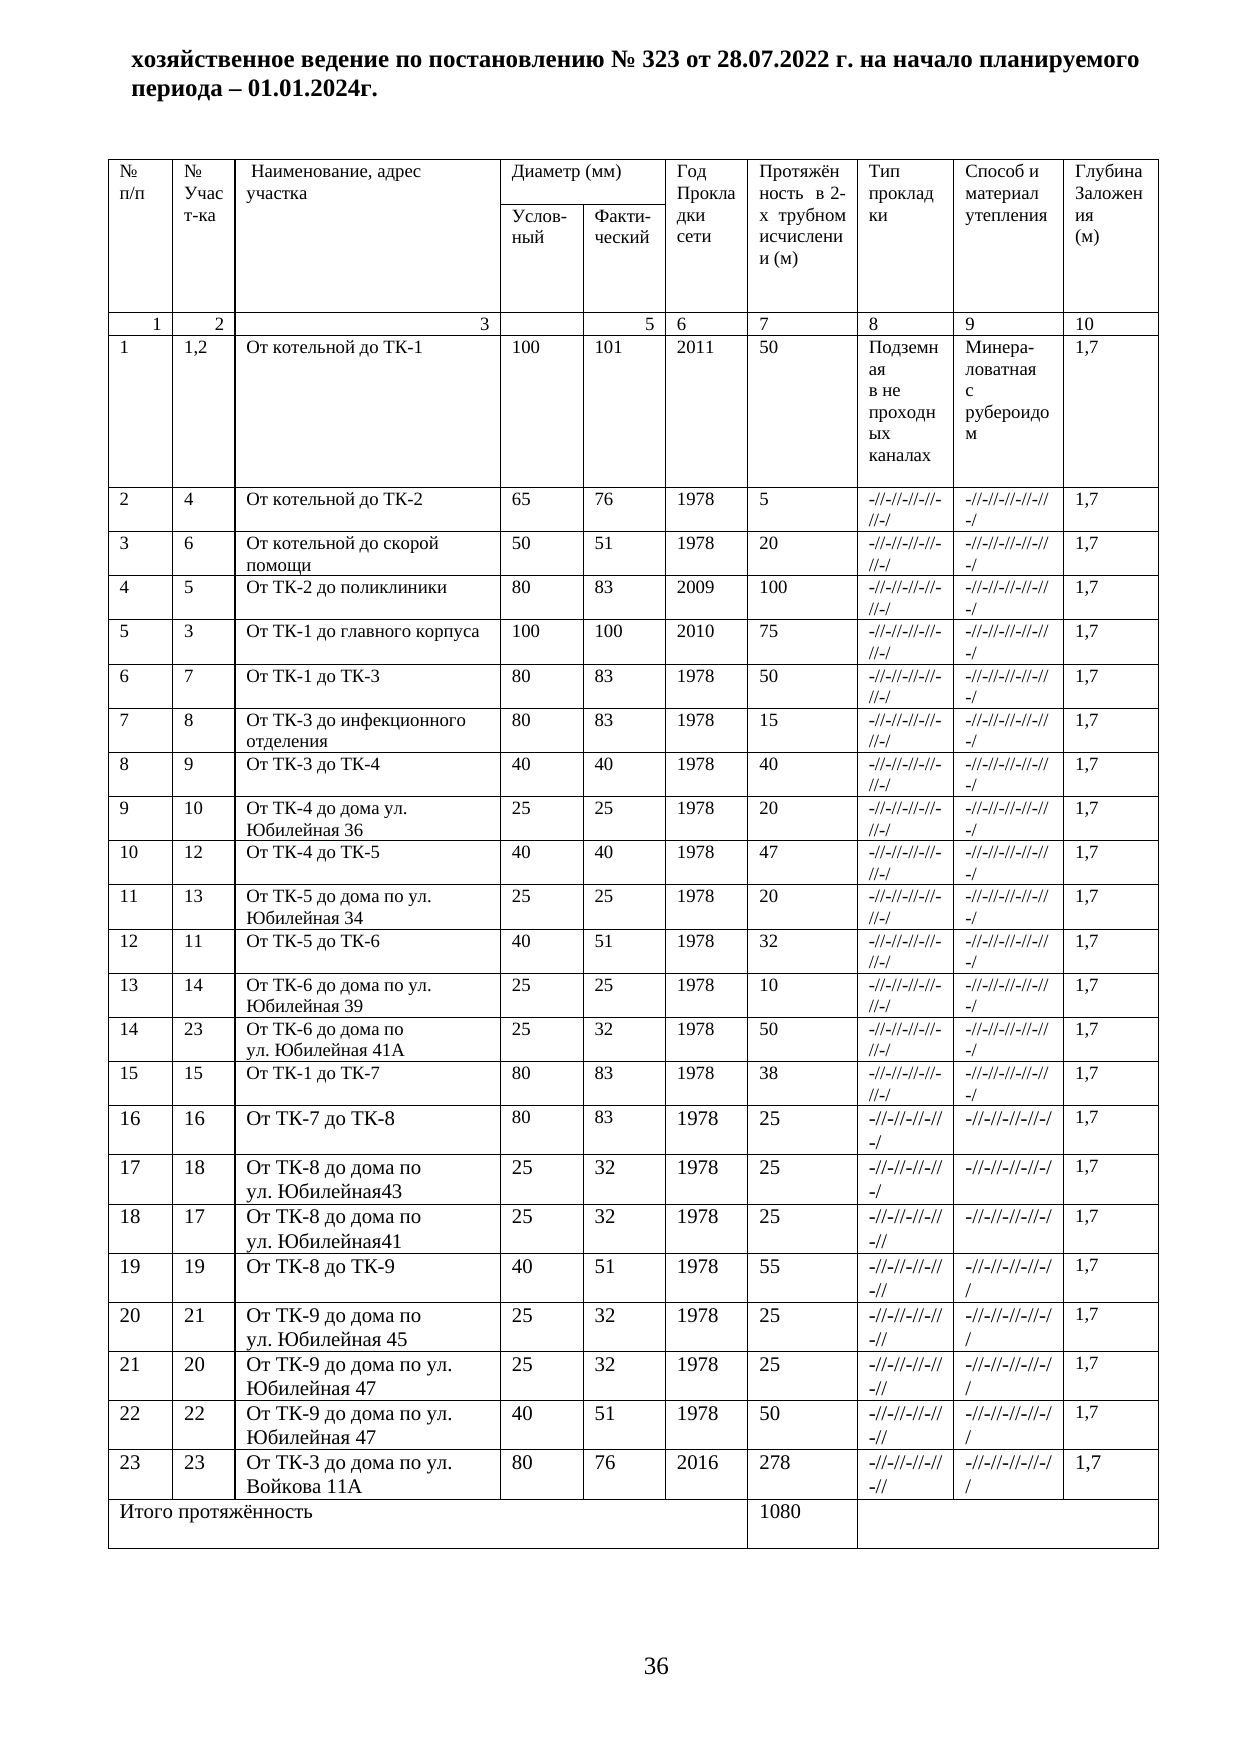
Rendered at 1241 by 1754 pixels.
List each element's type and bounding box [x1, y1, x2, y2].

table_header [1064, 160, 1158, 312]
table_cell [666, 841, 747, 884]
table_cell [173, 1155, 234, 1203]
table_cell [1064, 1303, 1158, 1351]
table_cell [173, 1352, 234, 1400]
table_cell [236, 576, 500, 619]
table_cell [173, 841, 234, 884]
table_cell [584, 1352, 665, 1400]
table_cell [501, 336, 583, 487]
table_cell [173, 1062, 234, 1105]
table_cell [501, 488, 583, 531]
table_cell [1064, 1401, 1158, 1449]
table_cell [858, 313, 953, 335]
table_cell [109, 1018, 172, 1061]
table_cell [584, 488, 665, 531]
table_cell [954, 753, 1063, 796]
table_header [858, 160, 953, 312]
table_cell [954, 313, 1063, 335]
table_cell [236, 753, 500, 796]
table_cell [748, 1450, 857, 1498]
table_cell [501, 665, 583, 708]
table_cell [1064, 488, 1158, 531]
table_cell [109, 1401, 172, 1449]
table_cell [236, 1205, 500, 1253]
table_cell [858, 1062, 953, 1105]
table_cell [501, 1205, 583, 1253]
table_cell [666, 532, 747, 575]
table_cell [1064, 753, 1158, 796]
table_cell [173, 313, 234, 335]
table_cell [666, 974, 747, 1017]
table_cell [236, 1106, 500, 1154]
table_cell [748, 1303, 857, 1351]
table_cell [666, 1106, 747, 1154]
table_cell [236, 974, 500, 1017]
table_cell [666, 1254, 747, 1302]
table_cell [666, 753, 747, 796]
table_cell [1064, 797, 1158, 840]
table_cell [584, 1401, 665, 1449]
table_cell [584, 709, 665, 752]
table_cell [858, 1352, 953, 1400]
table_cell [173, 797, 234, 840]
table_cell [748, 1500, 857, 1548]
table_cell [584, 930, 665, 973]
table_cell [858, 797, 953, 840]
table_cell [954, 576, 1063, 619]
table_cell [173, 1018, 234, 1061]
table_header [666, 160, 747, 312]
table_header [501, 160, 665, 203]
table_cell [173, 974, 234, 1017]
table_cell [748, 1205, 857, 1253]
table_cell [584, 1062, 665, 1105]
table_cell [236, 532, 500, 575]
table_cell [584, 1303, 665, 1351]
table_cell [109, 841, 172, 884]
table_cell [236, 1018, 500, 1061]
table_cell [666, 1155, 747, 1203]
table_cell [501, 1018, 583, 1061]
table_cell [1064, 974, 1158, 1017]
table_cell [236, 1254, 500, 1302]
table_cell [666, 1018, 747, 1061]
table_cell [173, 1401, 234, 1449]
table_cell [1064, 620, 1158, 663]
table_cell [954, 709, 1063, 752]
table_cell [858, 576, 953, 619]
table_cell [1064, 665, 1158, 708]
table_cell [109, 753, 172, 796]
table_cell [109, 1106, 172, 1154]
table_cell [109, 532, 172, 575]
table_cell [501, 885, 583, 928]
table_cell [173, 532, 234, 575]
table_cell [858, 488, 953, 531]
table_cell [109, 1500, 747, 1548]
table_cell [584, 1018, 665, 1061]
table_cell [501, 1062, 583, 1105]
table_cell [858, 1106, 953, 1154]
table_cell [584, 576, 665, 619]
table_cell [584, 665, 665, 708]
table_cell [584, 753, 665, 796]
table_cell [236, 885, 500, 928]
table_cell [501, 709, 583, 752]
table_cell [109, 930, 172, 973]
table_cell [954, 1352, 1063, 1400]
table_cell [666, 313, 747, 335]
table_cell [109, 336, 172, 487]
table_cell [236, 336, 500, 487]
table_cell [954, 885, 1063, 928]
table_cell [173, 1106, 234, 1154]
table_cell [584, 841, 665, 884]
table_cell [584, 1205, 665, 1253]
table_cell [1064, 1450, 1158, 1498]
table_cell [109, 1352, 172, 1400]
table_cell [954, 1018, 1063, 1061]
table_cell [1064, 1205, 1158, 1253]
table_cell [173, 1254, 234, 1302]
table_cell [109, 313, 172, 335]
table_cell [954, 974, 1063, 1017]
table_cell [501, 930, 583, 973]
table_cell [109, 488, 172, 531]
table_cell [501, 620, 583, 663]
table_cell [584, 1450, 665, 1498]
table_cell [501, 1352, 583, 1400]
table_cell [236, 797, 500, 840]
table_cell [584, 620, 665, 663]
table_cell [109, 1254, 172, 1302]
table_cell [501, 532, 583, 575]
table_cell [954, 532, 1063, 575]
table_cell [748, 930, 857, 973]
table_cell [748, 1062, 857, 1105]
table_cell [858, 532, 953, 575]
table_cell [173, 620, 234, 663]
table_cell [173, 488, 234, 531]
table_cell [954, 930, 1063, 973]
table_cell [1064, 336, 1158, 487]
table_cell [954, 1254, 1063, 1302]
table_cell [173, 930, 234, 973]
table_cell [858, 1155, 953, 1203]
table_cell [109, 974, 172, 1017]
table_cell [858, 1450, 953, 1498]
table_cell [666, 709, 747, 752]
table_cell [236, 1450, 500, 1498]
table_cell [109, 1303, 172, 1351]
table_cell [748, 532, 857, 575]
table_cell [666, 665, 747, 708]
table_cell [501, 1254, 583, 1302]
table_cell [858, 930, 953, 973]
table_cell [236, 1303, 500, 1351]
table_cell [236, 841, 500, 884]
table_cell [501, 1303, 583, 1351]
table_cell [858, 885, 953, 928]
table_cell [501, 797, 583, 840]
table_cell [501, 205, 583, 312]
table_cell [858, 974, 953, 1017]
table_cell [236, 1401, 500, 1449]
text [131, 44, 1181, 102]
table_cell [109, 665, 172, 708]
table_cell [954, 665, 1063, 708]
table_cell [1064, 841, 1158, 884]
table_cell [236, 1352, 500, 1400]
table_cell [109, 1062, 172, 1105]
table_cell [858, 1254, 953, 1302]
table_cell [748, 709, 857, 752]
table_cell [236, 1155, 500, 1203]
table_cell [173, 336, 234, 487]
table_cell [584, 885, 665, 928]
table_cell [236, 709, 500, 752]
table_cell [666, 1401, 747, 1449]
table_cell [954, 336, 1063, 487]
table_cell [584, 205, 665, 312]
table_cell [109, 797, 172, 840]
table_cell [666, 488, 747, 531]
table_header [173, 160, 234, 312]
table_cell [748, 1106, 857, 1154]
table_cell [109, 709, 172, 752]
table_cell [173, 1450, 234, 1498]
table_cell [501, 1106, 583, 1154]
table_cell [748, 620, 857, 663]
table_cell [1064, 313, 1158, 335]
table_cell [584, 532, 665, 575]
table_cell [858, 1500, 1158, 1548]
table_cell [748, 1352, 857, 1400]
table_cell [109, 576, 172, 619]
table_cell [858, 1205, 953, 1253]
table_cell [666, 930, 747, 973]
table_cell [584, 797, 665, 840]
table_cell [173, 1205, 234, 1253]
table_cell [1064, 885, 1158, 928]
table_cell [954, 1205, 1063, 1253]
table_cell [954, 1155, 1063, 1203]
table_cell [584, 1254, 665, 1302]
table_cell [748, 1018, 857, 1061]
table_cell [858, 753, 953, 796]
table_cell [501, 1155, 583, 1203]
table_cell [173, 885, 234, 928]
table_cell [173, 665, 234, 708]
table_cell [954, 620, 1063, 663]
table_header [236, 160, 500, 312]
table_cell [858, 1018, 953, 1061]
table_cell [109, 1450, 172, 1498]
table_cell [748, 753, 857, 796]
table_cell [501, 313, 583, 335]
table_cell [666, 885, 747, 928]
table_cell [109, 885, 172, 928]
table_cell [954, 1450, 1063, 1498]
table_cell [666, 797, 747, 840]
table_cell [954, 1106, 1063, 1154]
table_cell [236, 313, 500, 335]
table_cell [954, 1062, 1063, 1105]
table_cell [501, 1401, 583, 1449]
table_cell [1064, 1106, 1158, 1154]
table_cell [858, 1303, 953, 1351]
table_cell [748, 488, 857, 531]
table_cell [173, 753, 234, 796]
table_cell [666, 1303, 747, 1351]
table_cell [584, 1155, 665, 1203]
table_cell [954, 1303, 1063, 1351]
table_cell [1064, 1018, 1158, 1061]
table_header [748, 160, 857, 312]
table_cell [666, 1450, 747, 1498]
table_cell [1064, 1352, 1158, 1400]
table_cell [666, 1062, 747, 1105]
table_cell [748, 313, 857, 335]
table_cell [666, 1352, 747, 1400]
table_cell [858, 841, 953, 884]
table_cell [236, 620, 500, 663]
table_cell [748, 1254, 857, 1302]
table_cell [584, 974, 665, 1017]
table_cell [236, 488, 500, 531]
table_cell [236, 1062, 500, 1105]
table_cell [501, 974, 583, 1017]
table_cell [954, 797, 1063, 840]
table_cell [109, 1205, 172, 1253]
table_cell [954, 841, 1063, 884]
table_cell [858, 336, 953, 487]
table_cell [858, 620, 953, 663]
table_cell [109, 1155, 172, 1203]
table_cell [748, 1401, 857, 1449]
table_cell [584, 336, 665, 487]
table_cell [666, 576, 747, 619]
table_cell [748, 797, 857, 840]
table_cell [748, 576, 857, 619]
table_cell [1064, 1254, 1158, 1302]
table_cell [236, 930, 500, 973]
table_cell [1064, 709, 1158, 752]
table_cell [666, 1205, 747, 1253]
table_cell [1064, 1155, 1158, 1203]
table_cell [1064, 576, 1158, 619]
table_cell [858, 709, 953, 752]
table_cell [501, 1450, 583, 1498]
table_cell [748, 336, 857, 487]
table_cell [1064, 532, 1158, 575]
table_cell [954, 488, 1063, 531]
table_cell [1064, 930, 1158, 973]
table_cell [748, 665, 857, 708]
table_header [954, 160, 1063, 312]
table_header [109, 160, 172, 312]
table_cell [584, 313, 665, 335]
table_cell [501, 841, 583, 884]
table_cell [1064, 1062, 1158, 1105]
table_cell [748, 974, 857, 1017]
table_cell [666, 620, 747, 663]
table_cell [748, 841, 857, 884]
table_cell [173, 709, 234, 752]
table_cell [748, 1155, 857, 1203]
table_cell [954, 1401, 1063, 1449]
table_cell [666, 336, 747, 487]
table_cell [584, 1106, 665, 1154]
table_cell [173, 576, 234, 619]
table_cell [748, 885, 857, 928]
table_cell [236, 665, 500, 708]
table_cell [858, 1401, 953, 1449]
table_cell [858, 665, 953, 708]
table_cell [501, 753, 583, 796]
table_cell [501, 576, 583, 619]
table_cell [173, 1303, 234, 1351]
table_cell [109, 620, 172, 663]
